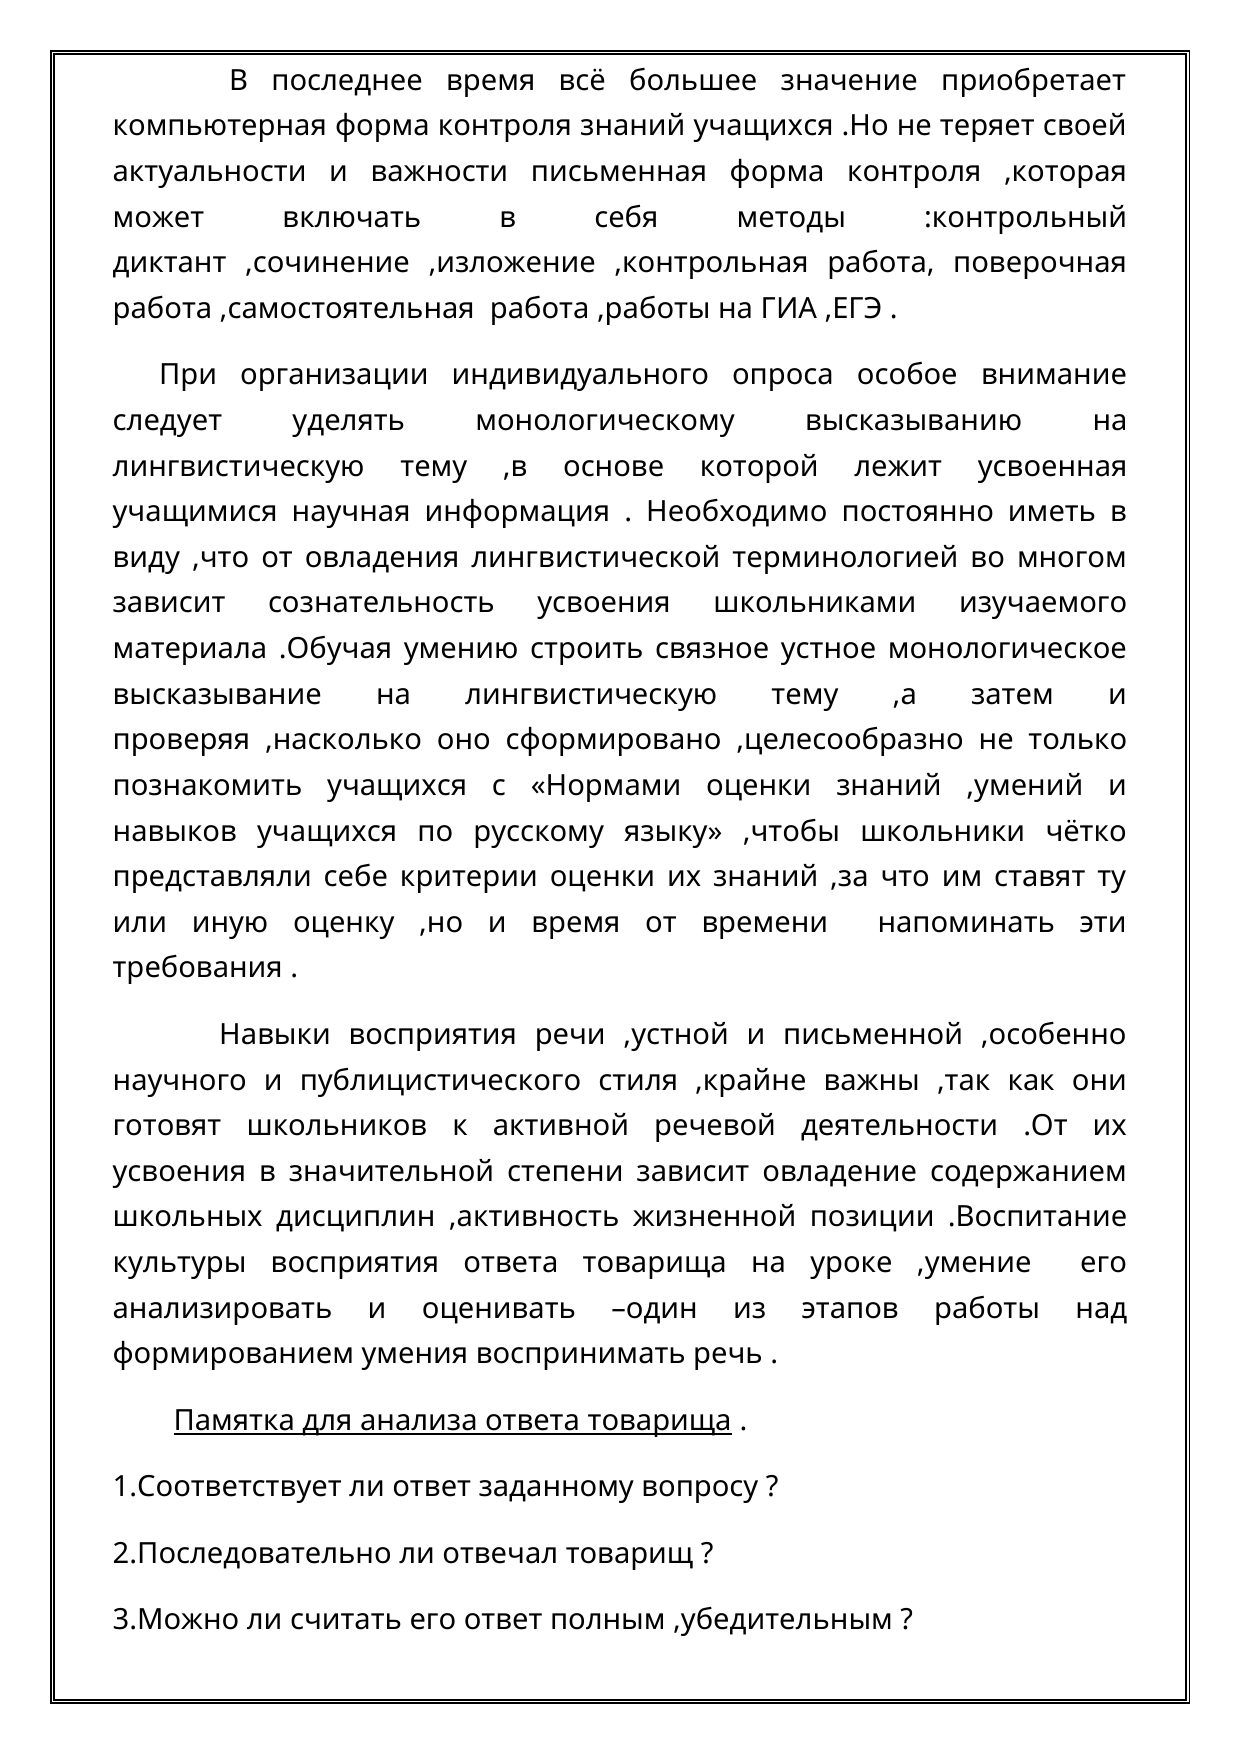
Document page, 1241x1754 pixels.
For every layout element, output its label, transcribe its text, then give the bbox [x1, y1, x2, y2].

text При организации индивидуального опроса особое внимание следует уделять монологическому высказыванию на лингвистическую тему ,в основе которой лежит усвоенная учащимися научная информация . Необходимо постоянно иметь в виду ,что от овладения лингвистической терминологией во многом зависит сознательность усвоения школьниками изучаемого материала .Обучая умению строить связное устное монологическое высказывание на лингвистическую тему ,а затем и проверяя ,насколько оно сформировано ,целесообразно не только познакомить учащихся с «Нормами оценки знаний ,умений и навыков учащихся по русскому языку» ,чтобы школьники чётко представляли себе критерии оценки их знаний ,за что им ставят ту или иную оценку ,но и время от времени напоминать эти требования . [112, 354, 1128, 986]
text 1.Соответствует ли ответ заданному вопросу ? [112, 1466, 1128, 1505]
text В последнее время всё большее значение приобретает компьютерная форма контроля знаний учащихся .Но не теряет своей актуальности и важности письменная форма контроля ,которая может включать в себя методы :контрольный диктант ,сочинение ,изложение ,контрольная работа, поверочная работа ,самостоятельная работа ,работы на ГИА ,ЕГЭ . [112, 59, 1128, 327]
text Памятка для анализа ответа товарища . [112, 1399, 1128, 1439]
text Навыки восприятия речи ,устной и письменной ,особенно научного и публицистического стиля ,крайне важны ,так как они готовят школьников к активной речевой деятельности .От их усвоения в значительной степени зависит овладение содержанием школьных дисциплин ,активность жизненной позиции .Воспитание культуры восприятия ответа товарища на уроке ,умение его анализировать и оценивать –один из этапов работы над формированием умения воспринимать речь . [112, 1013, 1128, 1372]
text 2.Последовательно ли отвечал товарищ ? [112, 1532, 1128, 1572]
text 3.Можно ли считать его ответ полным ,убедительным ? [112, 1598, 1128, 1638]
